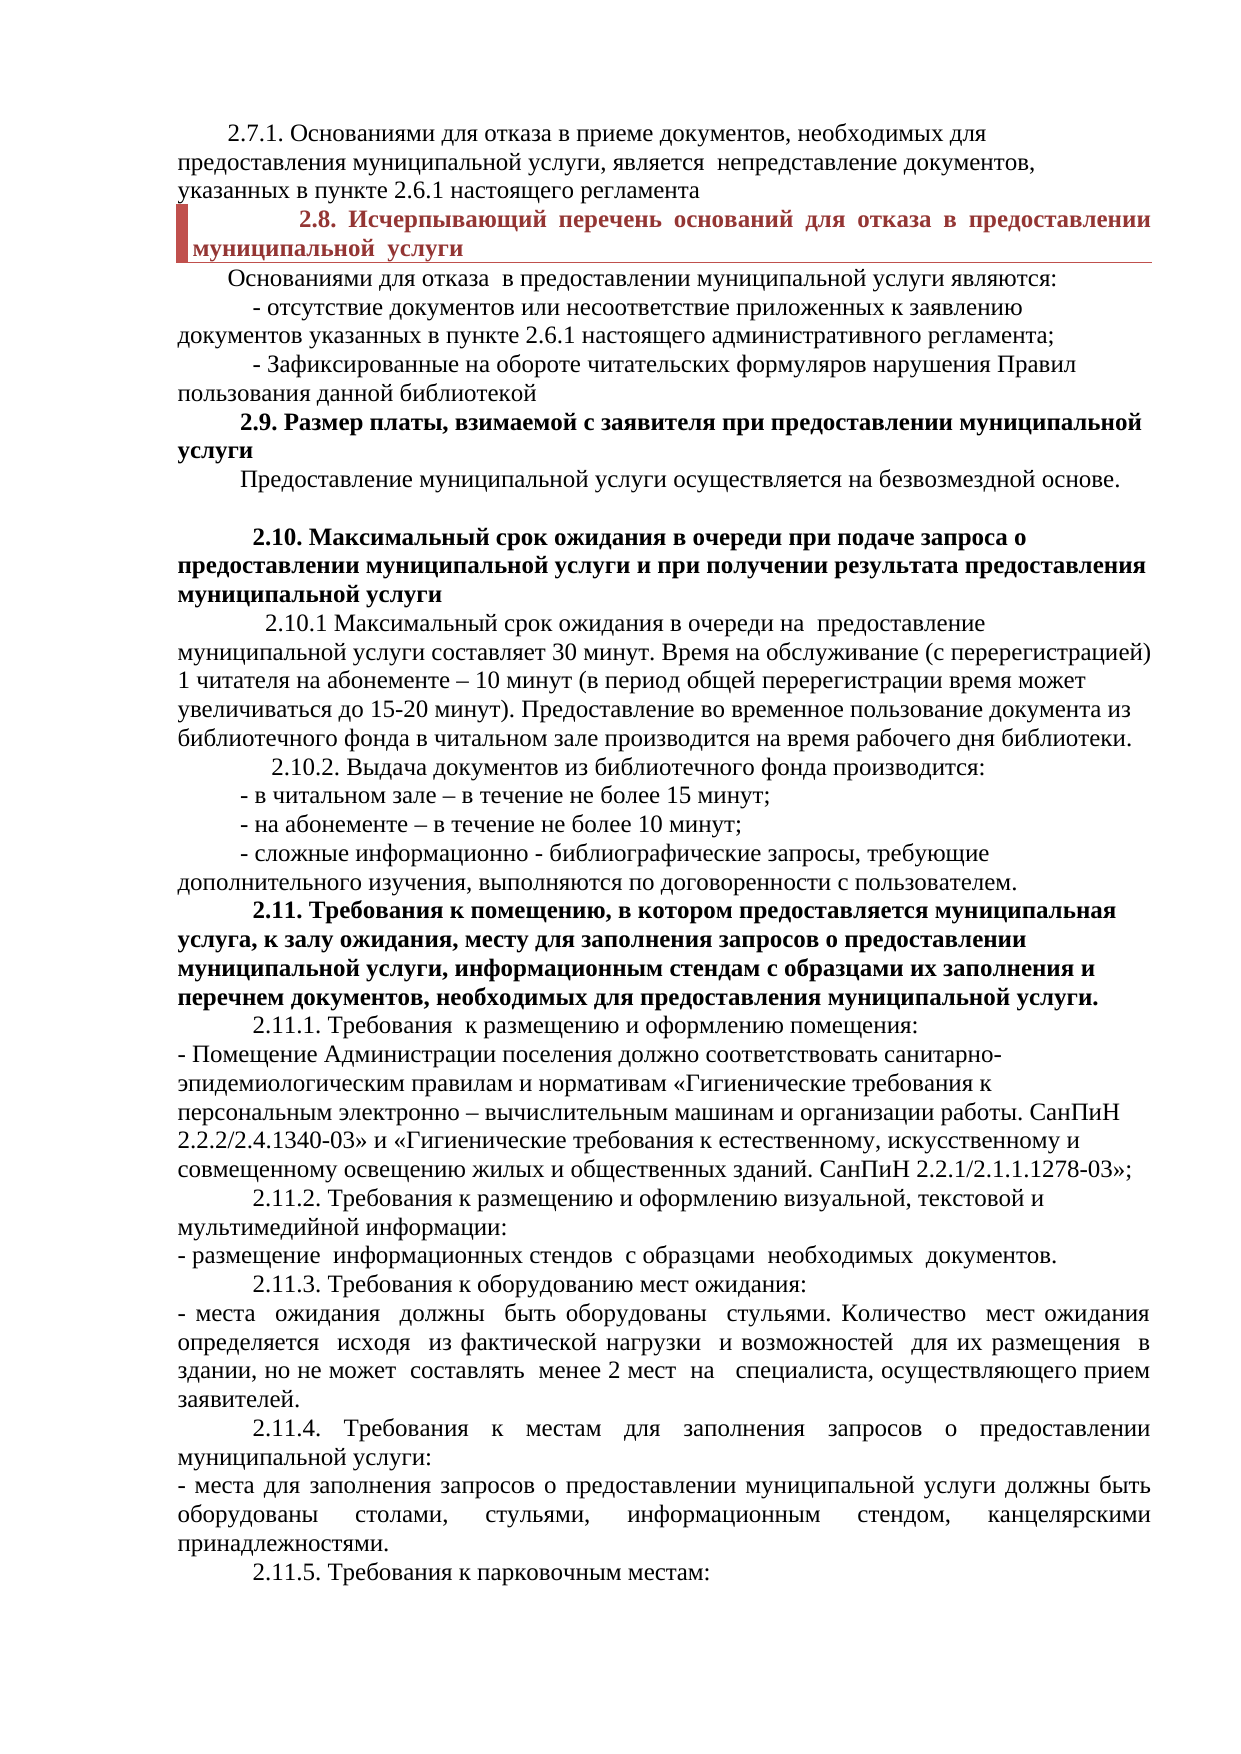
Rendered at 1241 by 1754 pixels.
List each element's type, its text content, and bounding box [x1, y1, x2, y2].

text 2.11.1. Требования к размещению и оформлению помещения: [177, 1010, 1152, 1039]
text Основаниями для отказа в предоставлении муниципальной услуги являются: [177, 263, 1152, 292]
text 2.11.5. Требования к парковочным местам: [177, 1557, 1152, 1585]
text 2.11.3. Требования к оборудованию мест ожидания: [177, 1269, 1152, 1298]
subtitle 2.8. Исчерпывающий перечень оснований для отказа в предоставлении муниципальной услуги [188, 204, 1152, 262]
text 2.11. Требования к помещению, в котором предоставляется муниципальная услуга, к залу ожидания, месту для заполнения запросов о предоставлении муниципальной услуги, информационным стендам с образцами их заполнения и перечнем документов, необходимых для предоставления муниципальной услуги. [177, 895, 1152, 1010]
text 2.7.1. Основаниями для отказа в приеме документов, необходимых для предоставления муниципальной услуги, является непредставление документов, указанных в пункте 2.6.1 настоящего регламента [177, 118, 1152, 204]
text - сложные информационно - библиографические запросы, требующие дополнительного изучения, выполняются по договоренности с пользователем. [177, 838, 1152, 895]
text - места ожидания должны быть оборудованы стульями. Количество мест ожидания определяется исходя из фактической нагрузки и возможностей для их размещения в здании, но не может составлять менее 2 мест на специалиста, осуществляющего прием заявителей. [177, 1298, 1152, 1413]
text 2.11.2. Требования к размещению и оформлению визуальной, текстовой и мультимедийной информации: [177, 1183, 1152, 1240]
text - в читальном зале – в течение не более 15 минут; [177, 780, 1152, 809]
text 2.10.2. Выдача документов из библиотечного фонда производится: [177, 752, 1152, 780]
text 2.11.4. Требования к местам для заполнения запросов о предоставлении муниципальной услуги: [177, 1413, 1152, 1470]
text 2.10. Максимальный срок ожидания в очереди при подаче запроса о предоставлении муниципальной услуги и при получении результата предоставления муниципальной услуги [177, 522, 1152, 608]
text - отсутствие документов или несоответствие приложенных к заявлению документов указанных в пункте 2.6.1 настоящего административного регламента; [177, 292, 1152, 349]
text - размещение информационных стендов с образцами необходимых документов. [177, 1240, 1152, 1269]
text - Помещение Администрации поселения должно соответствовать санитарно-эпидемиологическим правилам и нормативам «Гигиенические требования к персональным электронно – вычислительным машинам и организации работы. СанПиН 2.2.2/2.4.1340-03» и «Гигиенические требования к естественному, искусственному и совмещенному освещению жилых и общественных зданий. СанПиН 2.2.1/2.1.1.1278-03»; [177, 1039, 1152, 1183]
text 2.10.1 Максимальный срок ожидания в очереди на предоставление муниципальной услуги составляет 30 минут. Время на обслуживание (с перерегистрацией) 1 читателя на абонементе – 10 минут (в период общей перерегистрации время может увеличиваться до 15-20 минут). Предоставление во временное пользование документа из библиотечного фонда в читальном зале производится на время рабочего дня библиотеки. [177, 608, 1152, 752]
text - Зафиксированные на обороте читательских формуляров нарушения Правил пользования данной библиотекой [177, 349, 1152, 407]
text 2.9. Размер платы, взимаемой с заявителя при предоставлении муниципальной услуги [177, 407, 1152, 464]
text - на абонементе – в течение не более 10 минут; [177, 809, 1152, 838]
text - места для заполнения запросов о предоставлении муниципальной услуги должны быть оборудованы столами, стульями, информационным стендом, канцелярскими принадлежностями. [177, 1470, 1152, 1557]
text Предоставление муниципальной услуги осуществляется на безвозмездной основе. [177, 464, 1152, 493]
